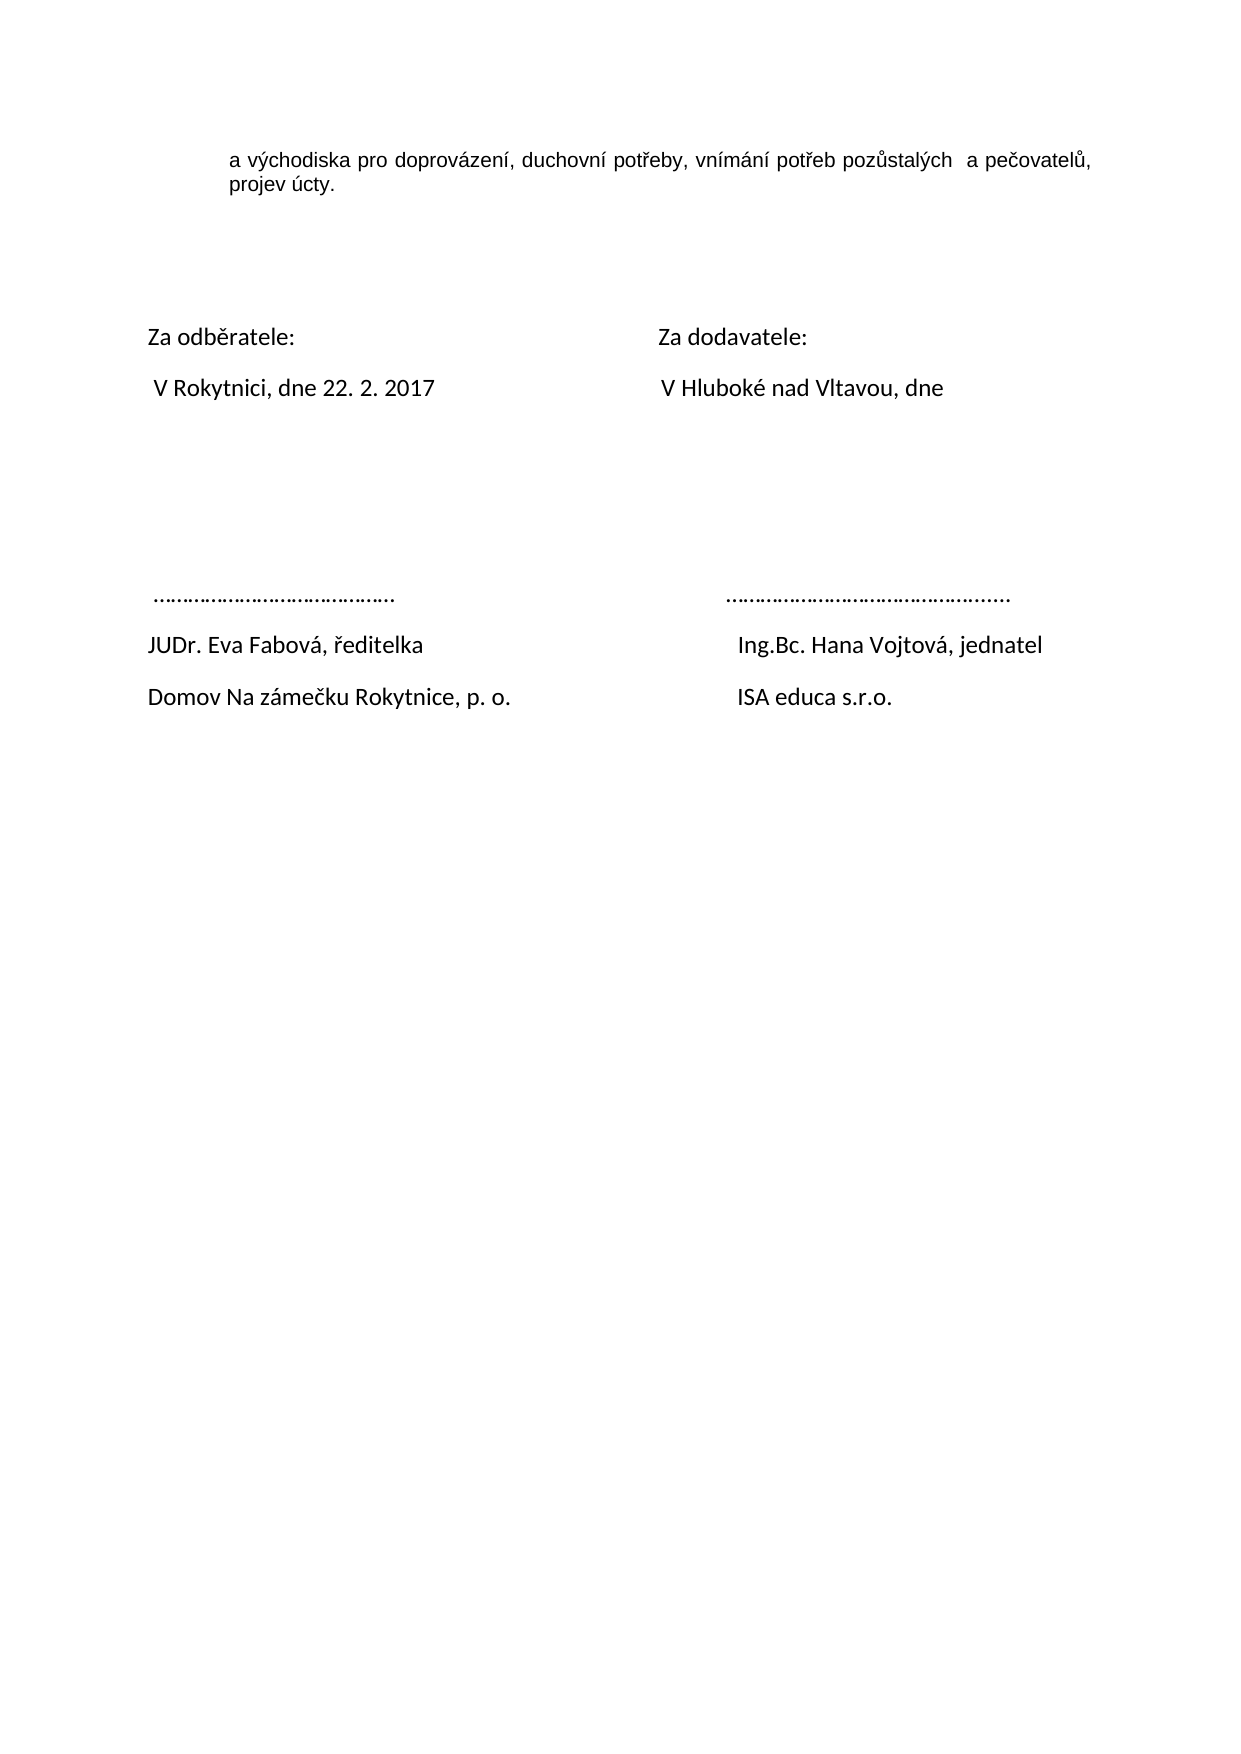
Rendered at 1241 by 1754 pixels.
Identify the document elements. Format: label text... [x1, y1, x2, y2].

text Za odběratele: Za dodavatele: [148, 321, 1093, 352]
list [191, 148, 1093, 196]
text V Rokytnici, dne 22. 2. 2017 V Hluboké nad Vltavou, dne [148, 372, 1093, 403]
text Domov Na zámečku Rokytnice, p. o. ISA educa s.r.o. [148, 681, 1093, 711]
text JUDr. Eva Fabová, ředitelka Ing.Bc. Hana Vojtová, jednatel [148, 629, 1093, 660]
text …………………………………… ……………………………………....... [148, 578, 1093, 608]
